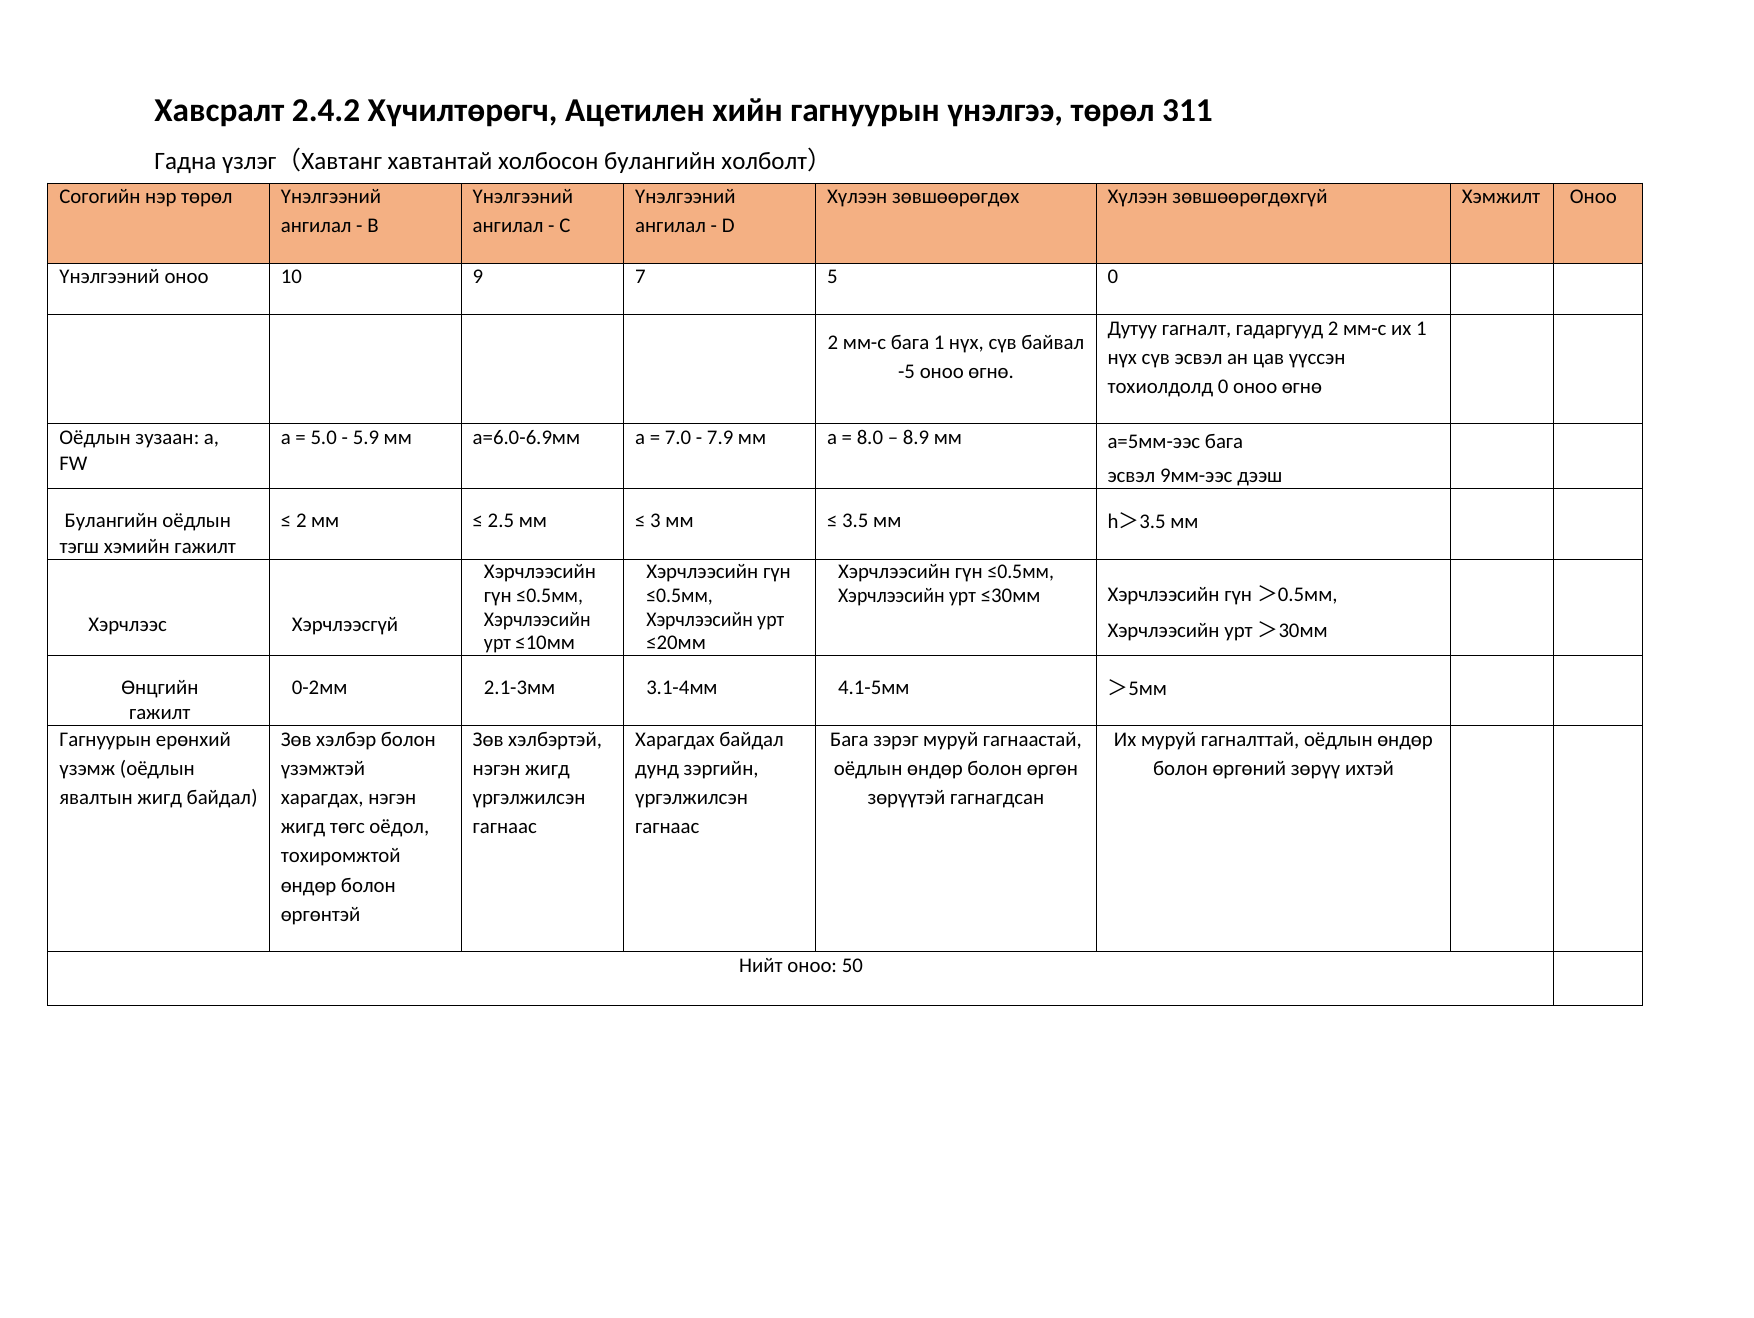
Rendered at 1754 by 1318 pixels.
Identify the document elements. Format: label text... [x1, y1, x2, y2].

table_header Хүлээн зөвшөөрөгдөхгүй [1097, 184, 1450, 263]
table_cell 10 [270, 264, 461, 314]
table_header Үнэлгээний ангилал - В [270, 184, 461, 263]
table_cell [1451, 656, 1553, 725]
table_cell Хэрчлээсгүй [270, 560, 461, 654]
table_cell [1554, 424, 1642, 488]
subtitle Хавсралт 2.4.2 Хүчилтөрөгч, Ацетилен хийн гагнуурын үнэлгээ, төрөл 311 [154, 89, 1635, 129]
table_cell Нийт оноо: 50 [48, 952, 1553, 1005]
table_cell [1554, 489, 1642, 558]
table_cell a=5мм-ээс бага эсвэл 9мм-ээс дээш [1097, 424, 1450, 488]
table_cell [1451, 424, 1553, 488]
table_cell a = 5.0 - 5.9 мм [270, 424, 461, 488]
table_cell ≤ 3 мм [624, 489, 815, 558]
table_header Үнэлгээний ангилал - С [462, 184, 623, 263]
table_cell Үнэлгээний оноо [48, 264, 269, 314]
table_cell [1554, 560, 1642, 654]
table_cell Дутуу гагналт, гадаргууд 2 мм-с их 1 нүх сүв эсвэл ан цав үүссэн тохиолдолд 0 оноо өгнө [1097, 315, 1450, 423]
table_cell Их муруй гагналттай, оёдлын өндөр болон өргөний зөрүү ихтэй [1097, 726, 1450, 951]
table_cell Оёдлын зузаан: a, FW [48, 424, 269, 488]
table_cell a = 8.0 – 8.9 мм [816, 424, 1096, 488]
table_cell ≤ 3.5 мм [816, 489, 1096, 558]
table_cell 2.1-3мм [462, 656, 623, 725]
table_cell Бага зэрэг муруй гагнаастай, оёдлын өндөр болон өргөн зөрүүтэй гагнагдсан [816, 726, 1096, 951]
table_cell Харагдах байдал дунд зэргийн, үргэлжилсэн гагнаас [624, 726, 815, 951]
table_cell [1451, 489, 1553, 558]
table_cell [1554, 264, 1642, 314]
table_cell [1554, 315, 1642, 423]
table_header Хүлээн зөвшөөрөгдөх [816, 184, 1096, 263]
table_cell [1554, 656, 1642, 725]
table_cell Зөв хэлбэртэй, нэгэн жигд үргэлжилсэн гагнаас [462, 726, 623, 951]
table_cell 4.1-5мм [816, 656, 1096, 725]
table_cell [1451, 264, 1553, 314]
table_header Оноо [1554, 184, 1642, 263]
table_cell Өнцгийн гажилт [48, 656, 269, 725]
table_cell a=6.0-6.9мм [462, 424, 623, 488]
table_cell 9 [462, 264, 623, 314]
table_cell Хэрчлээсийн гүн ≤0.5мм, Хэрчлээсийн урт ≤30мм [816, 560, 1096, 654]
table_cell 0-2мм [270, 656, 461, 725]
table_cell [1451, 315, 1553, 423]
table_cell Хэрчлээсийн гүн ≤0.5мм, Хэрчлээсийн урт ≤20мм [624, 560, 815, 654]
table_cell Хэрчлээсийн гүн ≤0.5мм, Хэрчлээсийн урт ≤10мм [462, 560, 623, 654]
table_cell [1451, 560, 1553, 654]
table_header Хэмжилт [1451, 184, 1553, 263]
table_cell Хэрчлээсийн гүн ＞0.5мм, Хэрчлээсийн урт ＞30мм [1097, 560, 1450, 654]
table_cell 0 [1097, 264, 1450, 314]
table_cell ＞5мм [1097, 656, 1450, 725]
text Гадна үзлэг（Хавтанг хавтантай холбосон булангийн холболт） [154, 143, 1635, 177]
table_cell ≤ 2 мм [270, 489, 461, 558]
table_cell [1554, 952, 1642, 1005]
table_cell h＞3.5 мм [1097, 489, 1450, 558]
table_cell [462, 315, 623, 423]
table_cell Булангийн оёдлын тэгш хэмийн гажилт [48, 489, 269, 558]
table_cell [48, 315, 269, 423]
table_cell 2 мм-с бага 1 нүх, сүв байвал -5 оноо өгнө. [816, 315, 1096, 423]
table_cell 5 [816, 264, 1096, 314]
table_cell ≤ 2.5 мм [462, 489, 623, 558]
table_cell [1451, 726, 1553, 951]
table_cell Зөв хэлбэр болон үзэмжтэй харагдах, нэгэн жигд төгс оёдол, тохиромжтой өндөр болон өргөнтэй [270, 726, 461, 951]
table_cell [1554, 726, 1642, 951]
table_cell Хэрчлээс [48, 560, 269, 654]
table_cell 7 [624, 264, 815, 314]
table_cell Гагнуурын ерөнхий үзэмж (оёдлын явалтын жигд байдал) [48, 726, 269, 951]
table_cell [624, 315, 815, 423]
table_cell a = 7.0 - 7.9 мм [624, 424, 815, 488]
table_header Үнэлгээний ангилал - D [624, 184, 815, 263]
table_header Согогийн нэр төрөл [48, 184, 269, 263]
table_cell 3.1-4мм [624, 656, 815, 725]
table_cell [270, 315, 461, 423]
